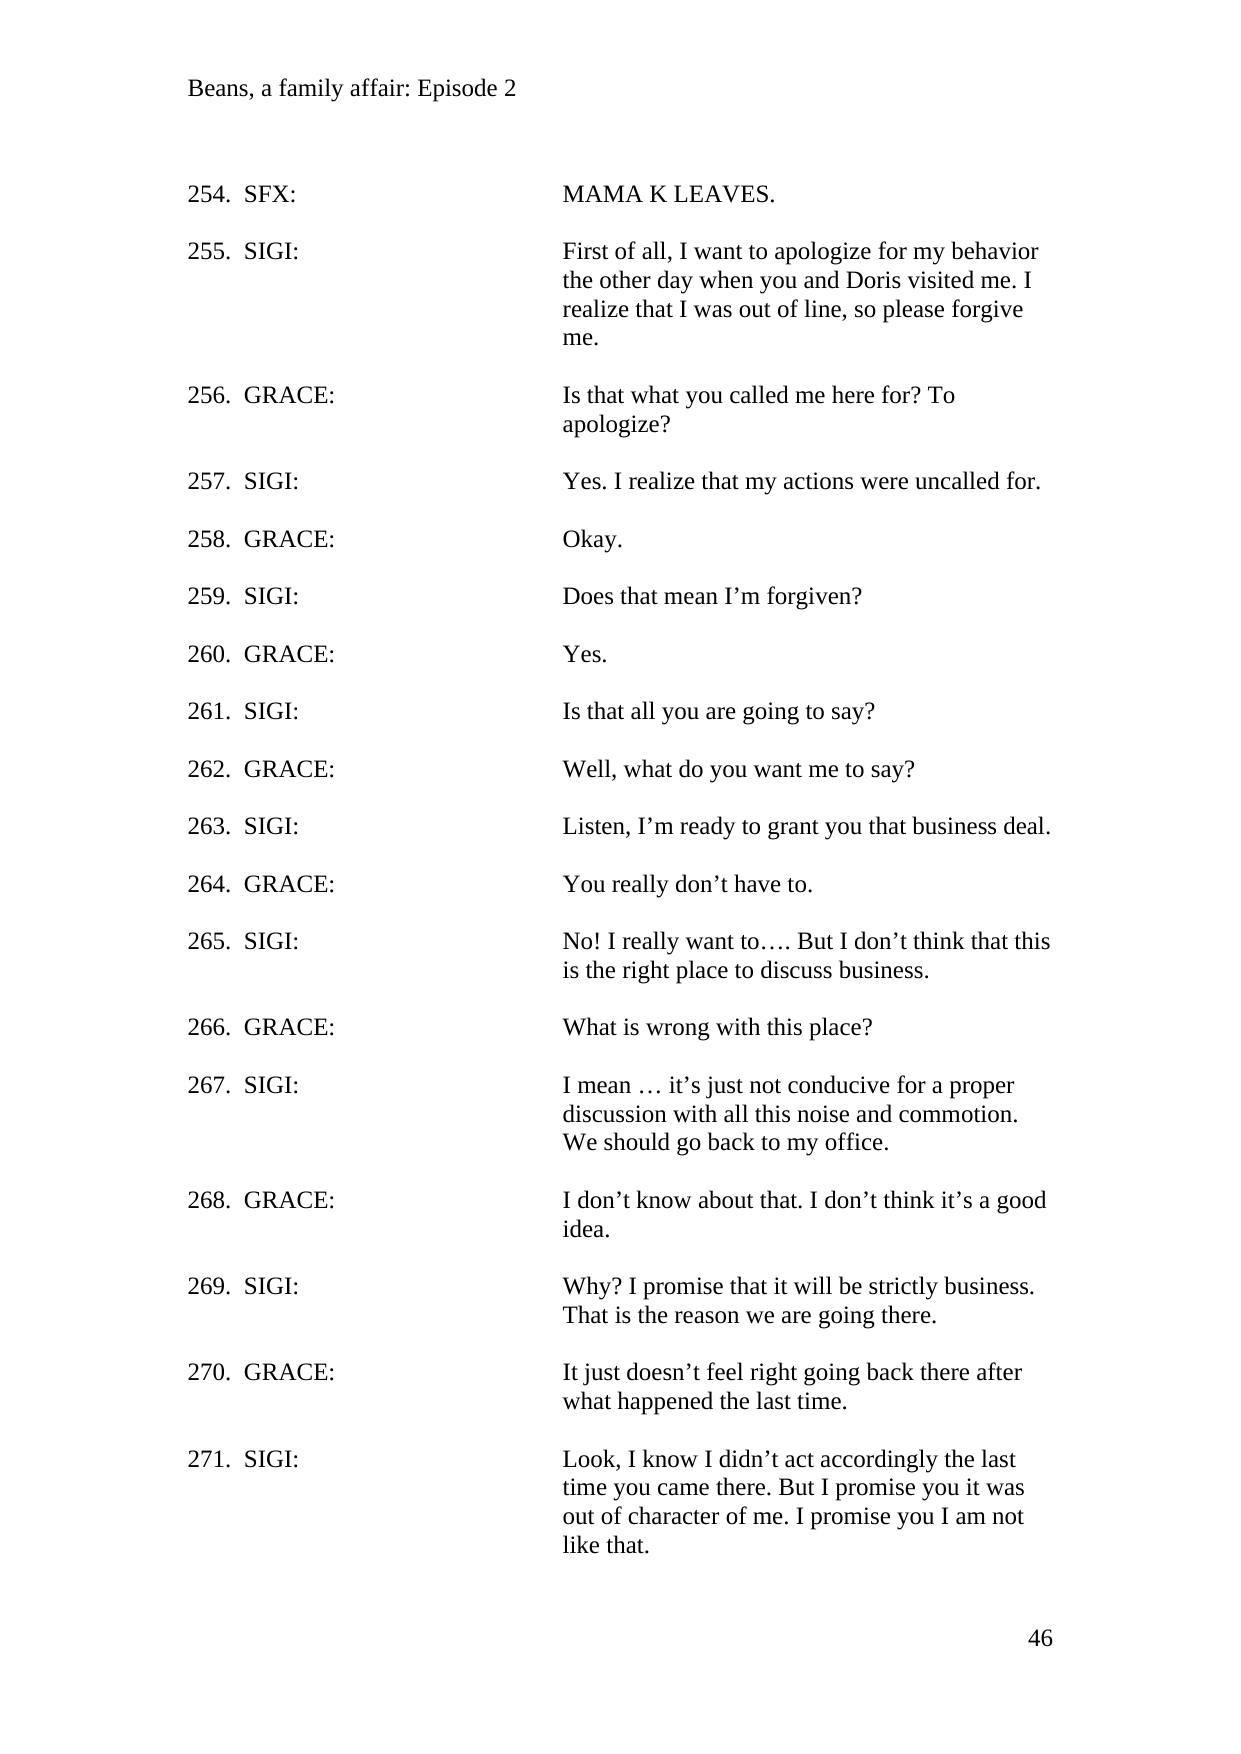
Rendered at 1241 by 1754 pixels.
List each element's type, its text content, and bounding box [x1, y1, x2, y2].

list GRACE: Well, what do you want me to say? [187, 754, 1053, 782]
list SIGI: Is that all you are going to say? [187, 696, 1053, 725]
list GRACE: Yes. [187, 639, 1053, 667]
list GRACE: Is that what you called me here for? To apologize? [187, 380, 1053, 437]
list SIGI: Does that mean I’m forgiven? [187, 581, 1053, 610]
list GRACE: You really don’t have to. [187, 869, 1053, 897]
list SIGI: First of all, I want to apologize for my behavior the other day when you and Doris visited me. I realize that I was out of line, so please forgive me. [187, 236, 1053, 351]
list SIGI: No! I really want to…. But I don’t think that this is the right place to discuss business. [187, 926, 1053, 984]
list GRACE: I don’t know about that. I don’t think it’s a good idea. [187, 1185, 1053, 1242]
list SIGI: Yes. I realize that my actions were uncalled for. [187, 466, 1053, 495]
list SIGI: I mean … it’s just not conducive for a proper discussion with all this noise and commotion. We should go back to my office. [187, 1070, 1053, 1156]
list SFX: MAMA K LEAVES. [187, 179, 1053, 207]
list SIGI: Look, I know I didn’t act accordingly the last time you came there. But I promise you it was out of character of me. I promise you I am not like that. [187, 1444, 1053, 1559]
list GRACE: It just doesn’t feel right going back there after what happened the last time. [187, 1357, 1053, 1415]
list GRACE: Okay. [187, 524, 1053, 552]
list GRACE: What is wrong with this place? [187, 1012, 1053, 1041]
list SIGI: Listen, I’m ready to grant you that business deal. [187, 811, 1053, 840]
list SIGI: Why? I promise that it will be strictly business. That is the reason we are going there. [187, 1271, 1053, 1329]
